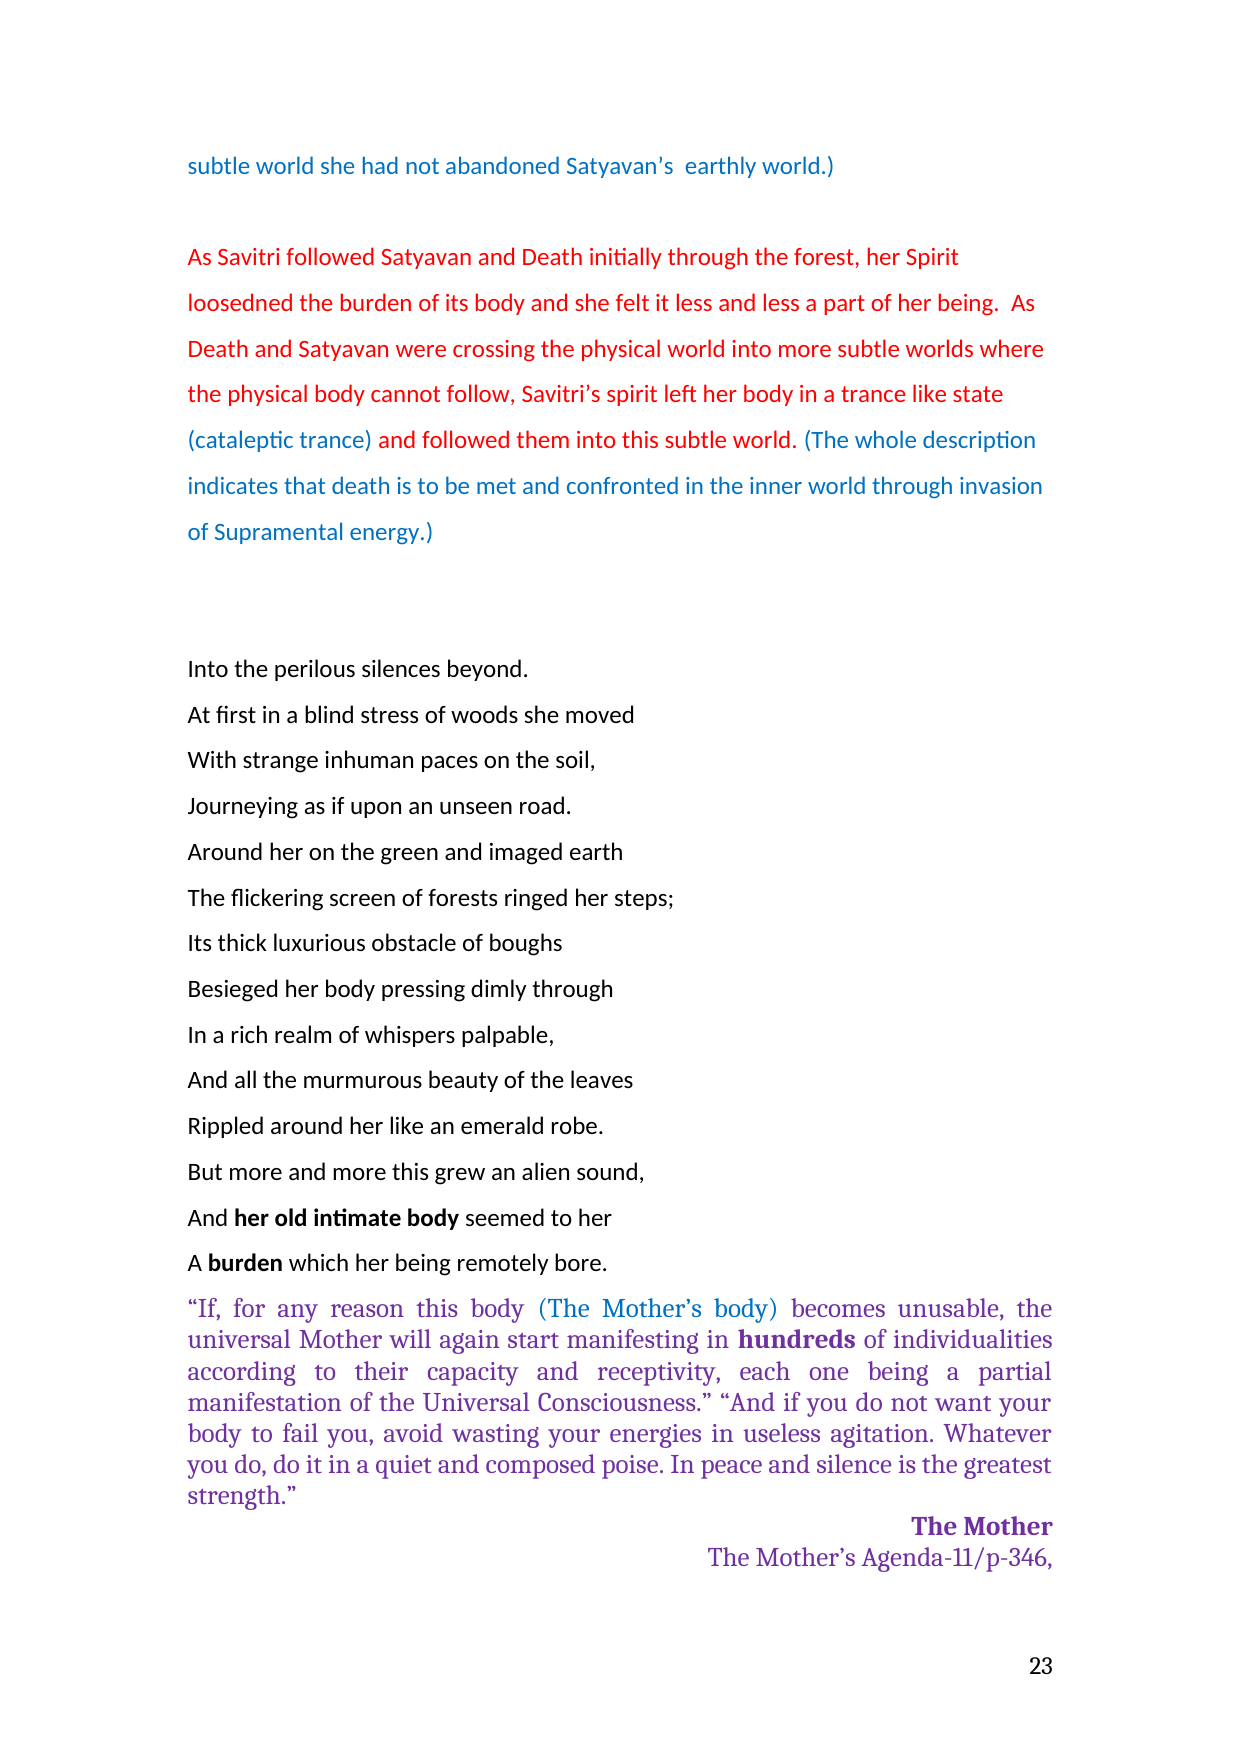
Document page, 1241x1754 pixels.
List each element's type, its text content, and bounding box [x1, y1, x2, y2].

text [187, 150, 1053, 181]
text Journeying as if upon an unseen road. [187, 790, 1053, 821]
text The Mother’s Agenda-11/p-346, [187, 1542, 1053, 1573]
text Its thick luxurious obstacle of boughs [187, 927, 1053, 958]
text With strange inhuman paces on the soil, [187, 744, 1053, 775]
text Around her on the green and imaged earth [187, 836, 1053, 866]
text But more and more this grew an alien sound, [187, 1156, 1053, 1187]
text And her old intimate body seemed to her [187, 1202, 1053, 1232]
text “If, for any reason this body (The Mother’s body) becomes unusable, the universal Mother will again start manifesting in hundreds of individualities according to their capacity and receptivity, each one being a partial manifestation of the Universal Consciousness.” “And if you do not want your body to fail you, avoid wasting your energies in useless agitation. Whatever you do, do it in a quiet and composed poise. In peace and silence is the greatest strength.” [187, 1293, 1053, 1511]
text A burden which her being remotely bore. [187, 1247, 1053, 1278]
text The flickering screen of forests ringed her steps; [187, 882, 1053, 912]
text In a rich realm of whispers palpable, [187, 1019, 1053, 1049]
text As Savitri followed Satyavan and Death initially through the forest, her Spirit loosedned the burden of its body and she felt it less and less a part of her being. As Death and Satyavan were crossing the physical world into more subtle worlds where the physical body cannot follow, Savitri’s spirit left her body in a trance like state (cataleptic trance) and followed them into this subtle world. (The whole description indicates that death is to be met and confronted in the inner world through invasion of Supramental energy.) [187, 241, 1053, 546]
text And all the murmurous beauty of the leaves [187, 1064, 1053, 1095]
text Besieged her body pressing dimly through [187, 973, 1053, 1004]
text The Mother [187, 1511, 1053, 1542]
text Rippled around her like an emerald robe. [187, 1110, 1053, 1141]
text At first in a blind stress of woods she moved [187, 699, 1053, 729]
text Into the perilous silences beyond. [187, 653, 1053, 683]
